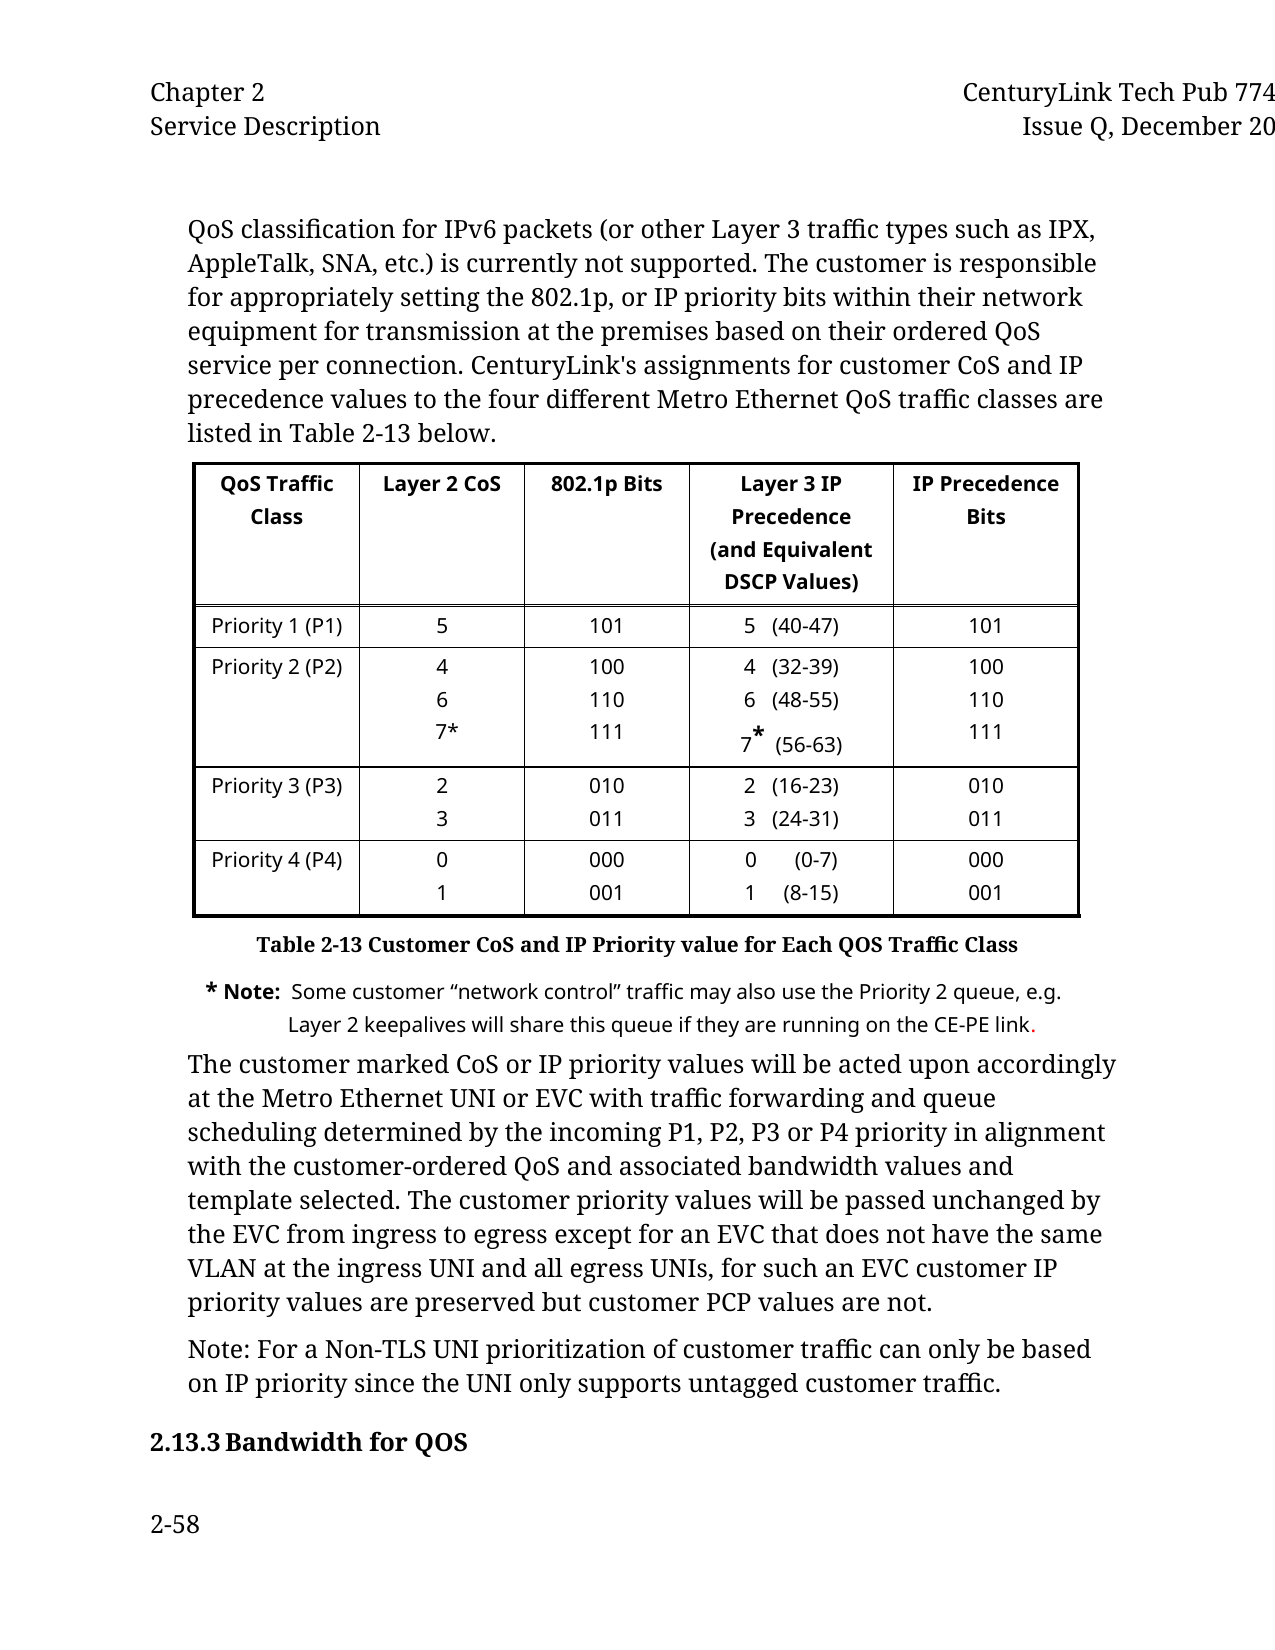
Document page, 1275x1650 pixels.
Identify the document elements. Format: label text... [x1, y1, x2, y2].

table_cell 0 (0-7) 1 (8-15) [690, 841, 893, 914]
text Note: For a Non-TLS UNI prioritization of customer traffic can only be based on IP priority since the UNI only supports untagged customer traffic. [187, 1332, 1125, 1400]
table_cell 010 011 [525, 768, 689, 840]
table_cell Table - Customer CoS and IP Priority value for Each QOS Traffic Class * Note: Some customer “network control” traffic may also use the Priority 2 queue, e.g. Layer 2 keepalives will share this queue if they are running on the CE-PE link. [194, 918, 1081, 1047]
table_cell 2 3 [360, 768, 524, 840]
subtitle Bandwidth for QOS [150, 1425, 1125, 1459]
table_cell 010 011 [894, 768, 1077, 840]
table_cell 000 001 [525, 841, 689, 914]
table_header IP Precedence Bits [894, 465, 1077, 603]
table_header QoS Traffic Class [196, 465, 359, 603]
table_header Layer 2 CoS [360, 465, 524, 603]
table_cell 4 6 7* [360, 648, 524, 766]
table_cell 4 (32-39) 6 (48-55) 7* (56-63) [690, 648, 893, 766]
table_cell 5 (40-47) [690, 607, 893, 647]
table_cell 0 1 [360, 841, 524, 914]
text QoS classification for IPv6 packets (or other Layer 3 traffic types such as , AppleTalk, , etc.) is currently not supported. The customer is responsible for appropriately setting the 802.1p, or IP priority bits within their network equipment for transmission at the premises based on their ordered QoS service per connection. CenturyLink's assignments for customer CoS and IP precedence values to the four different Metro Ethernet QoS traffic classes are listed in Table 2-13 below. [187, 211, 1125, 450]
table_cell 5 [360, 607, 524, 647]
table_header Layer 3 IP Precedence (and Equivalent Values) [690, 465, 893, 603]
table_cell Priority 2 (P2) [196, 648, 359, 766]
table_cell 100 110 111 [525, 648, 689, 766]
table_cell 2 (16-23) 3 (24-31) [690, 768, 893, 840]
table_cell Priority 4 (P4) [196, 841, 359, 914]
table_cell 000 001 [894, 841, 1077, 914]
table_cell 101 [525, 607, 689, 647]
table_header 802.1p Bits [525, 465, 689, 603]
table_cell Priority 3 (P3) [196, 768, 359, 840]
text The customer marked CoS or IP priority values will be acted upon accordingly at the Metro Ethernet or EVC with traffic forwarding and queue scheduling determined by the incoming P1, P2, P3 or P4 priority in alignment with the customer-ordered QoS and associated bandwidth values and template selected. The customer priority values will be passed unchanged by the EVC from ingress to egress except for an EVC that does not have the same VLAN at the ingress UNI and all egress UNIs, for such an EVC customer IP priority values are preserved but customer PCP values are not. [187, 1047, 1125, 1319]
table_cell 100 110 111 [894, 648, 1077, 766]
table_cell 101 [894, 607, 1077, 647]
table_cell Priority 1 (P1) [196, 607, 359, 647]
